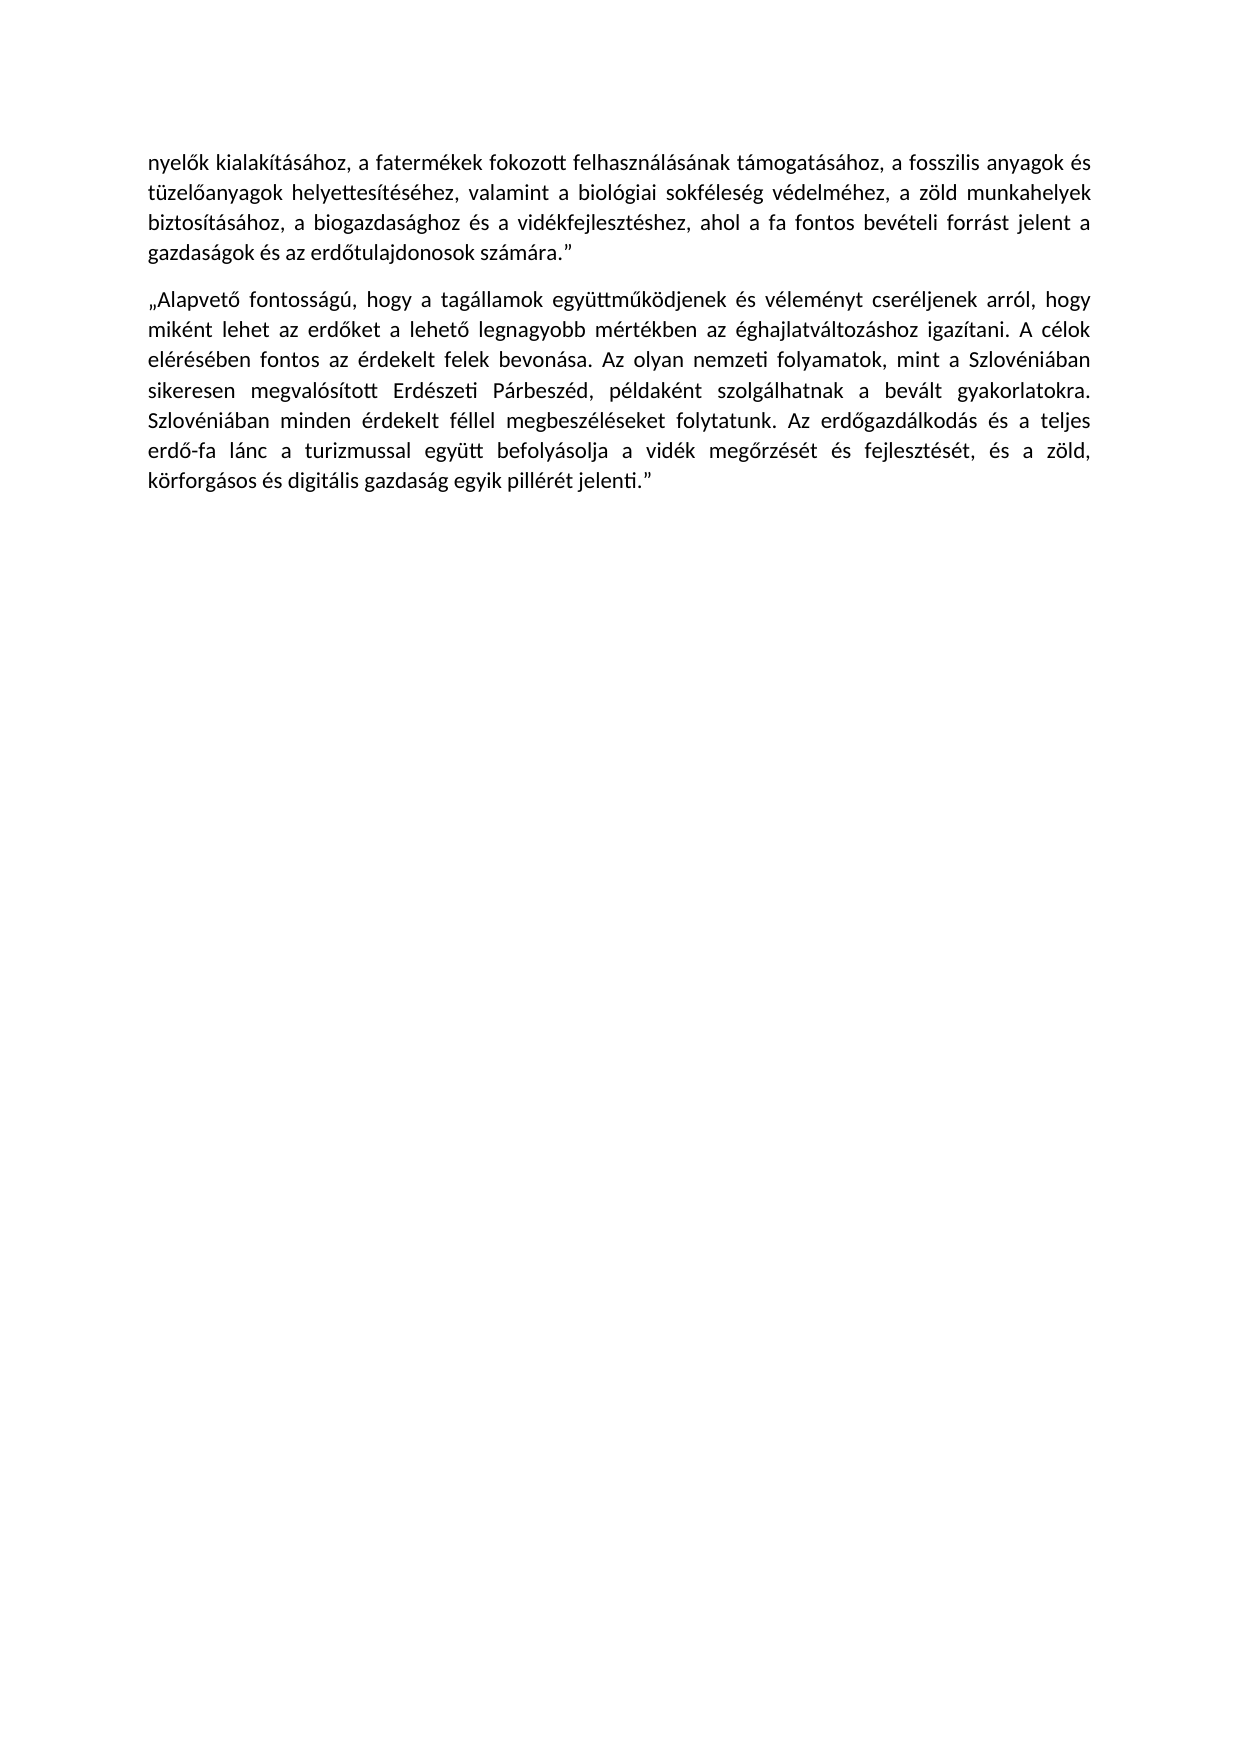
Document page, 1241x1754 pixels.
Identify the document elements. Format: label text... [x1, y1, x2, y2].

text „Alapvető fontosságú, hogy a tagállamok együttműködjenek és véleményt cseréljenek arról, hogy miként lehet az erdőket a lehető legnagyobb mértékben az éghajlatváltozáshoz igazítani. A célok elérésében fontos az érdekelt felek bevonása. Az olyan nemzeti folyamatok, mint a Szlovéniában sikeresen megvalósított Erdészeti Párbeszéd, példaként szolgálhatnak a bevált gyakorlatokra. Szlovéniában minden érdekelt féllel megbeszéléseket folytatunk. Az erdőgazdálkodás és a teljes erdő-fa lánc a turizmussal együtt befolyásolja a vidék megőrzését és fejlesztését, és a zöld, körforgásos és digitális gazdaság egyik pillérét jelenti.” [148, 285, 1093, 494]
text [148, 148, 1093, 266]
